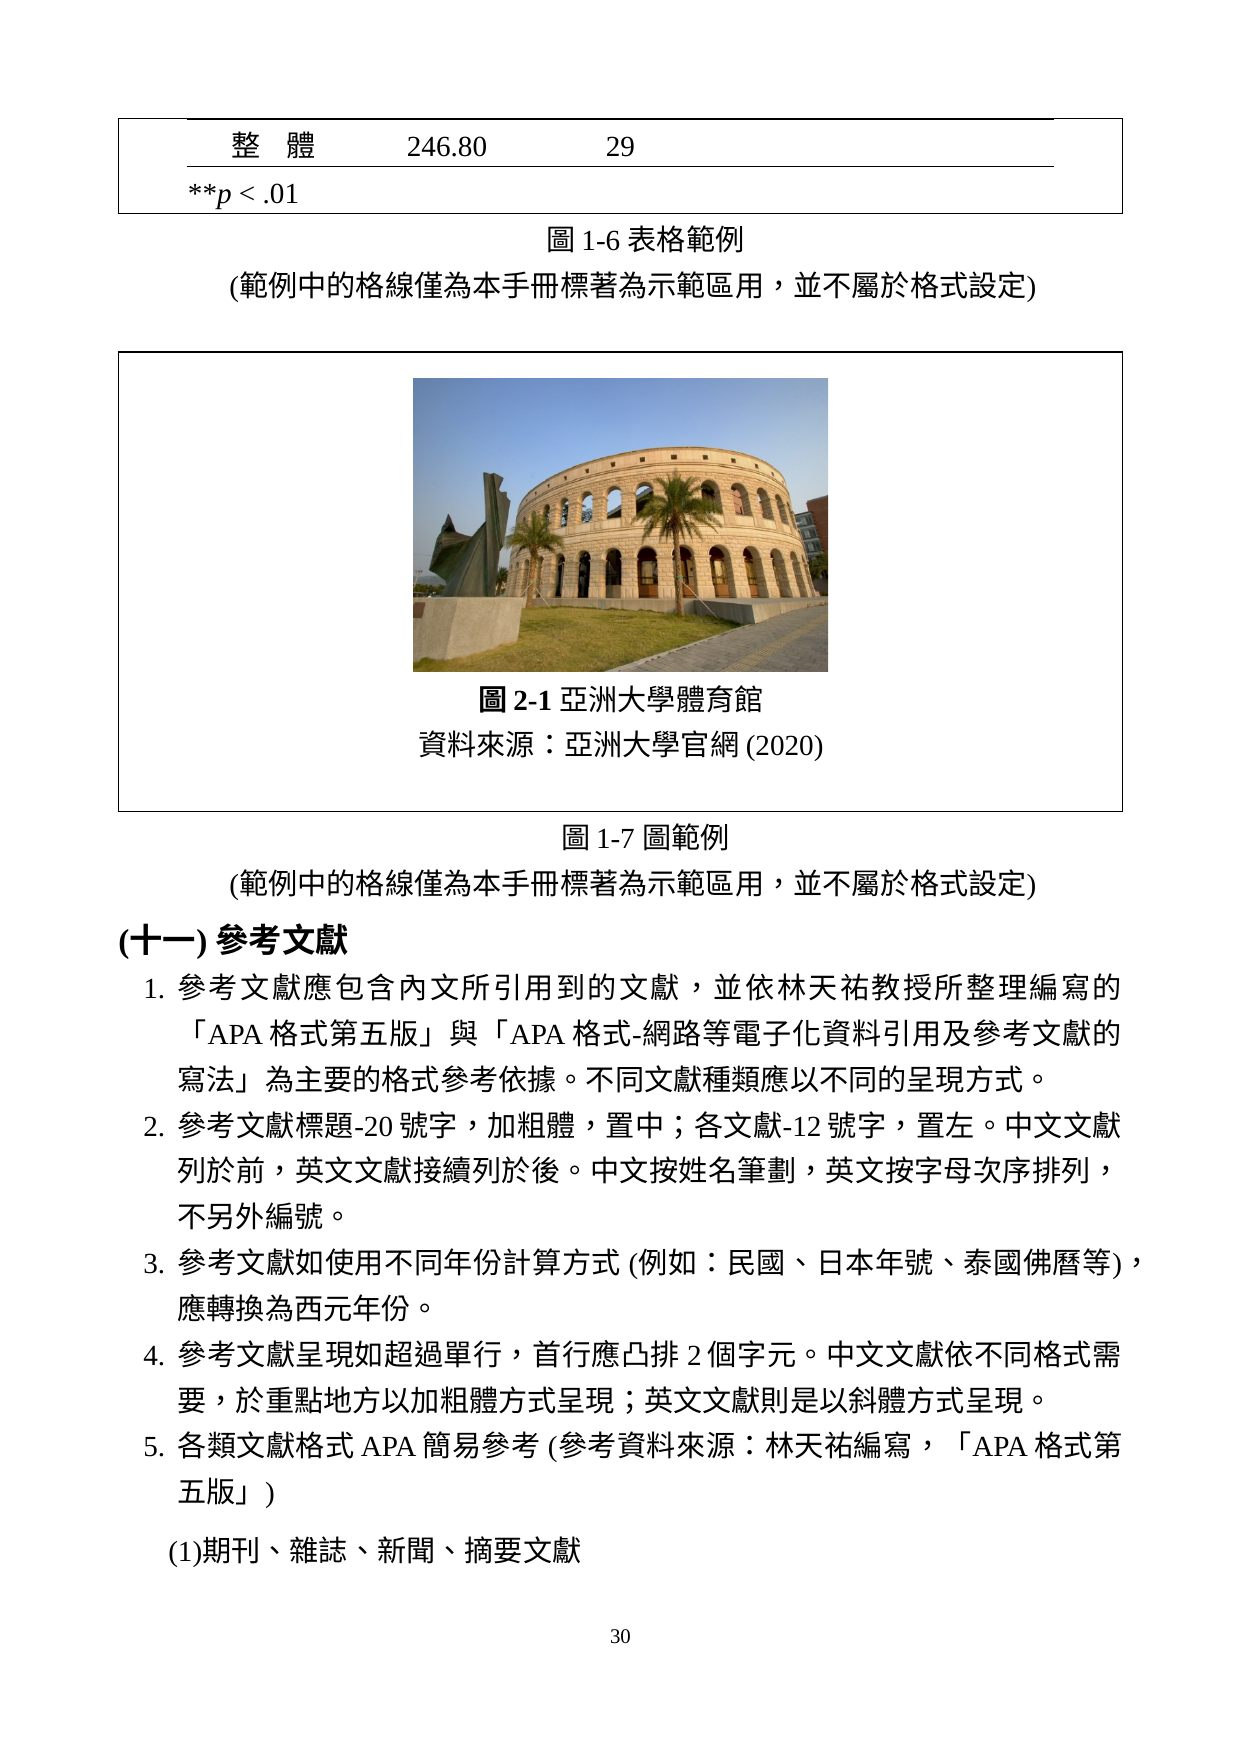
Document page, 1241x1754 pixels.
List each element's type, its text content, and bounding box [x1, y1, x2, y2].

picture [413, 378, 829, 672]
list 參考文獻應包含內文所引用到的文獻，並依林天祐教授所整理編寫的「APA格式第五版」與「APA格式-網路等電子化資料引用及參考文獻的寫法」為主要的格式參考依據。不同文獻種類應以不同的呈現方式。 [143, 962, 1122, 1099]
text 圖1-7 圖範例 [168, 812, 1122, 858]
text (範例中的格線僅為本手冊標著為示範區用，並不屬於格式設定) [143, 260, 1122, 306]
text (1)期刊、雜誌、新聞、摘要文獻 [168, 1524, 1122, 1570]
list 參考文獻呈現如超過單行，首行應凸排2個字元。中文文獻依不同格式需要，於重點地方以加粗體方式呈現；英文文獻則是以斜體方式呈現。 [143, 1328, 1122, 1420]
table_header 圖2-1 亞洲大學體育館 資料來源：亞洲大學官網 (2020) [119, 353, 1122, 811]
list 參考文獻 [118, 916, 1122, 962]
list 參考文獻如使用不同年份計算方式 (例如：民國、日本年號、泰國佛曆等)，應轉換為西元年份。 [143, 1237, 1122, 1328]
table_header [119, 119, 1122, 213]
text (範例中的格線僅為本手冊標著為示範區用，並不屬於格式設定) [143, 858, 1122, 903]
text 圖1-6 表格範例 [168, 214, 1122, 260]
list 參考文獻標題-20號字，加粗體，置中；各文獻-12號字，置左。中文文獻列於前，英文文獻接續列於後。中文按姓名筆劃，英文按字母次序排列，不另外編號。 [143, 1099, 1122, 1237]
list 各類文獻格式APA簡易參考 (參考資料來源：林天祐編寫，「APA格式第五版」) [143, 1420, 1122, 1512]
